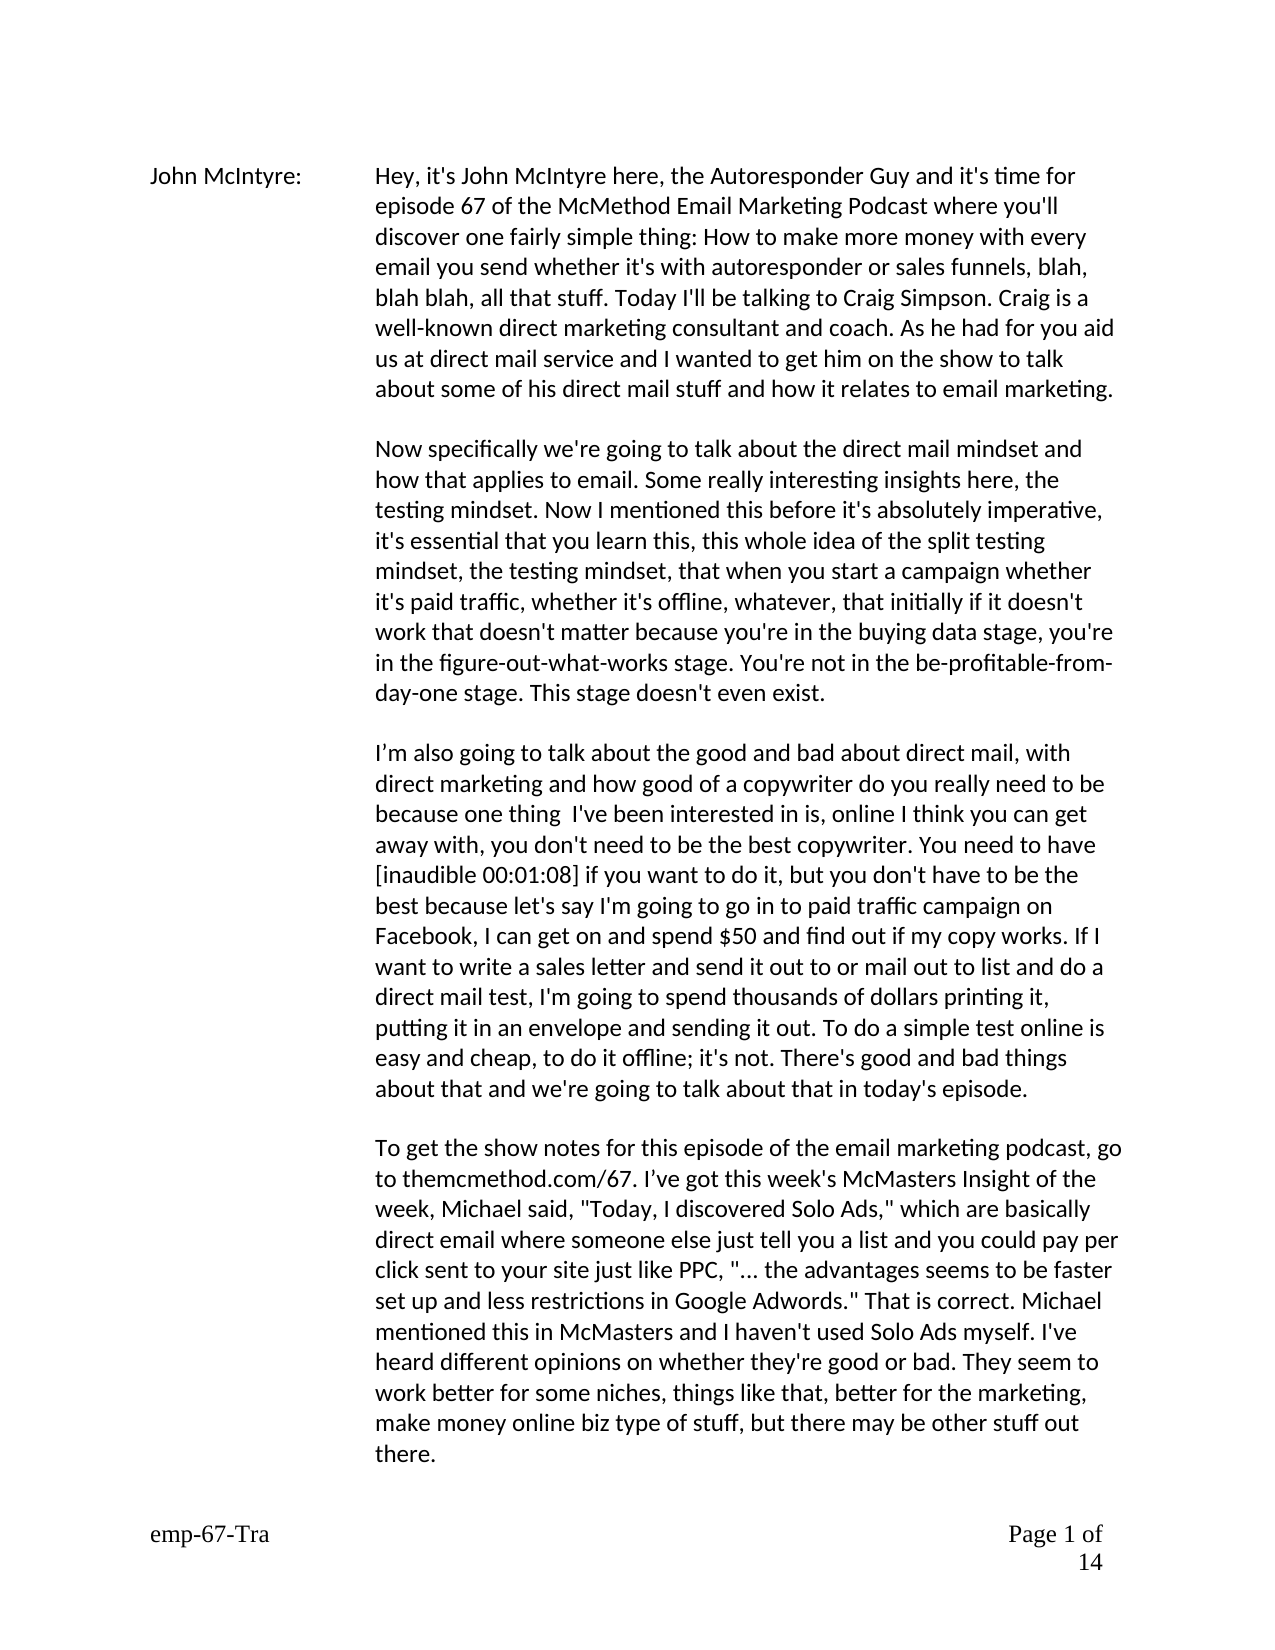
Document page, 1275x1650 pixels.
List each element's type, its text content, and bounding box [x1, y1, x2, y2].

text John McIntyre: Hey, it's John McIntyre here, the Autoresponder Guy and it's time for episode 67 of the McMethod Email Marketing Podcast where you'll discover one fairly simple thing: How to make more money with every email you send whether it's with autoresponder or sales funnels, blah, blah blah, all that stuff. Today I'll be talking to Craig Simpson. Craig is a well-known direct marketing consultant and coach. As he had for you aid us at direct mail service and I wanted to get him on the show to talk about some of his direct mail stuff and how it relates to email marketing. [150, 160, 1125, 404]
text I’m also going to talk about the good and bad about direct mail, with direct marketing and how good of a copywriter do you really need to be because one thing I've been interested in is, online I think you can get away with, you don't need to be the best copywriter. You need to have [inaudible 00:01:08] if you want to do it, but you don't have to be the best because let's say I'm going to go in to paid traffic campaign on Facebook, I can get on and spend $50 and find out if my copy works. If I want to write a sales letter and send it out to or mail out to list and do a direct mail test, I'm going to spend thousands of dollars printing it, putting it in an envelope and sending it out. To do a simple test online is easy and cheap, to do it offline; it's not. There's good and bad things about that and we're going to talk about that in today's episode. [150, 737, 1125, 1103]
text To get the show notes for this episode of the email marketing podcast, go to themcmethod.com/67. I’ve got this week's McMasters Insight of the week, Michael said, "Today, I discovered Solo Ads," which are basically direct email where someone else just tell you a list and you could pay per click sent to your site just like PPC, "... the advantages seems to be faster set up and less restrictions in Google Adwords." That is correct. Michael mentioned this in McMasters and I haven't used Solo Ads myself. I've heard different opinions on whether they're good or bad. They seem to work better for some niches, things like that, better for the marketing, make money online biz type of stuff, but there may be other stuff out there. [150, 1133, 1125, 1468]
text Now specifically we're going to talk about the direct mail mindset and how that applies to email. Some really interesting insights here, the testing mindset. Now I mentioned this before it's absolutely imperative, it's essential that you learn this, this whole idea of the split testing mindset, the testing mindset, that when you start a campaign whether it's paid traffic, whether it's offline, whatever, that initially if it doesn't work that doesn't matter because you're in the buying data stage, you're in the figure-out-what-works stage. You're not in the be-profitable-from-day-one stage. This stage doesn't even exist. [150, 433, 1125, 708]
